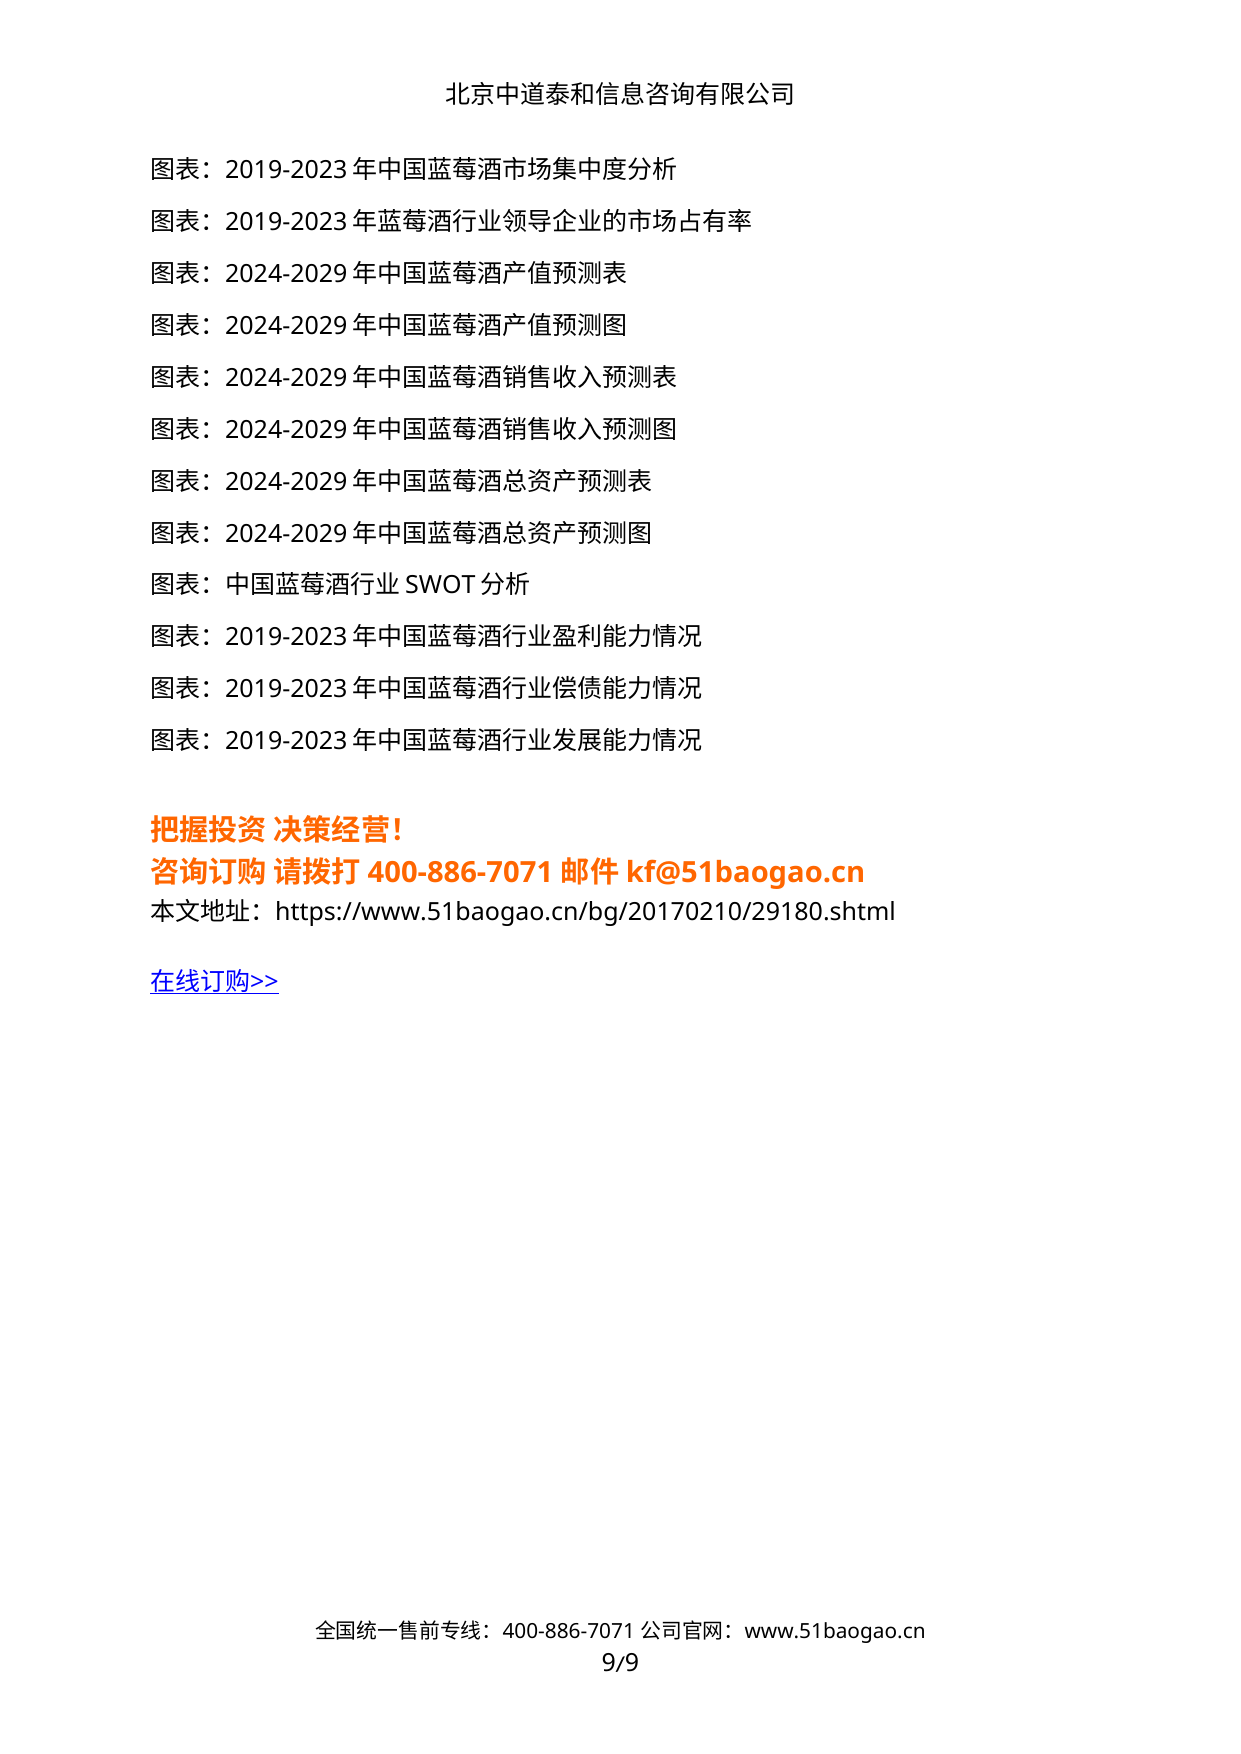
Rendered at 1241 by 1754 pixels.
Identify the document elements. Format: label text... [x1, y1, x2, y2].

text 图表：2019-2023年中国蓝莓酒市场集中度分析 [150, 150, 1090, 186]
text 图表：中国蓝莓酒行业SWOT分析 [150, 565, 1090, 601]
text 图表：2019-2023年中国蓝莓酒行业盈利能力情况 [150, 617, 1090, 653]
text 图表：2019-2023年中国蓝莓酒行业偿债能力情况 [150, 669, 1090, 705]
text 图表：2024-2029年中国蓝莓酒销售收入预测表 [150, 357, 1090, 394]
text 图表：2024-2029年中国蓝莓酒销售收入预测图 [150, 409, 1090, 446]
text 图表：2024-2029年中国蓝莓酒产值预测表 [150, 254, 1090, 290]
text 图表：2024-2029年中国蓝莓酒总资产预测图 [150, 513, 1090, 549]
text 图表：2019-2023年中国蓝莓酒行业发展能力情况 [150, 721, 1090, 757]
text 图表：2024-2029年中国蓝莓酒总资产预测表 [150, 461, 1090, 497]
text 在线订购>> [150, 927, 1090, 998]
text 把握投资 决策经营！咨询订购 请拨打 400-886-7071 邮件 kf@51baogao.cn本文地址：https://www.51baogao.cn/bg/20170210/29180.shtml [150, 772, 1090, 927]
text 图表：2019-2023年蓝莓酒行业领导企业的市场占有率 [150, 202, 1090, 238]
text 图表：2024-2029年中国蓝莓酒产值预测图 [150, 306, 1090, 342]
